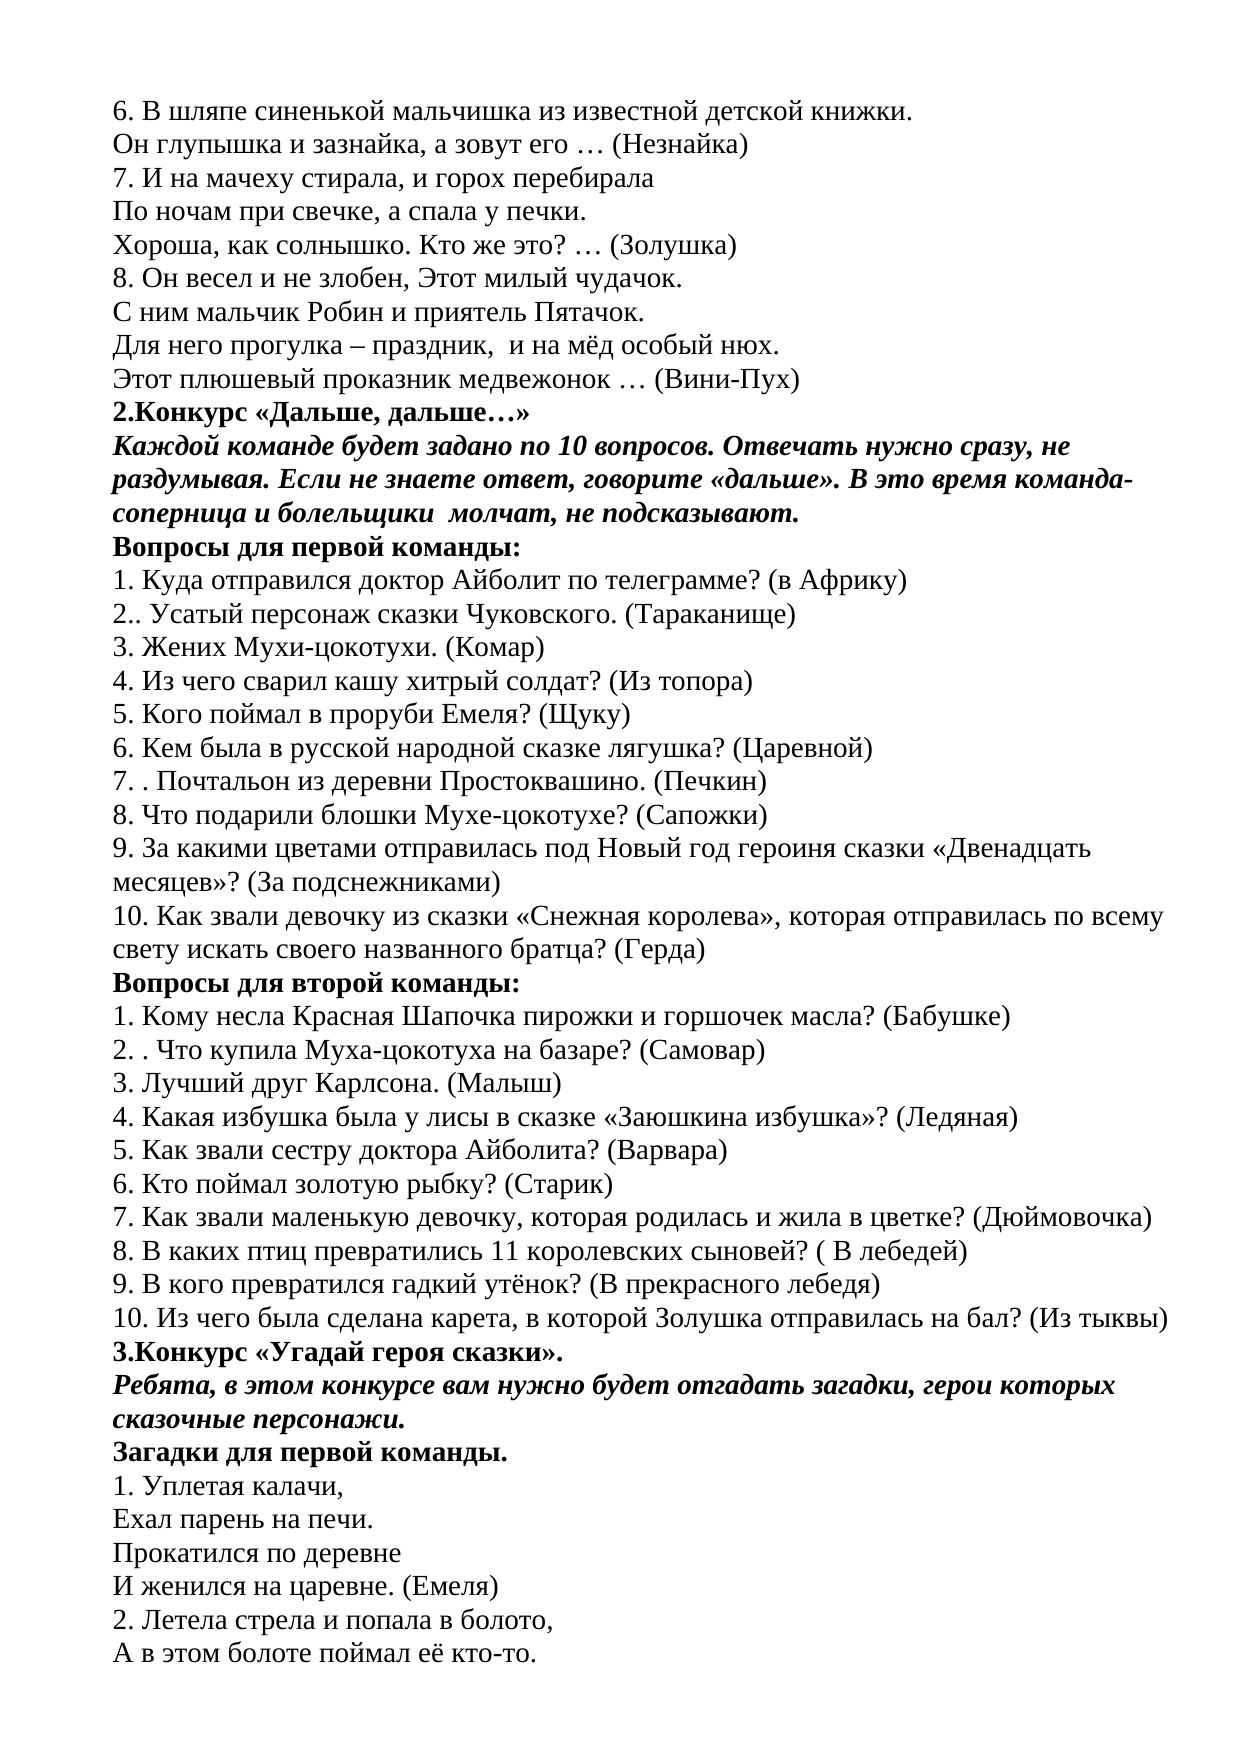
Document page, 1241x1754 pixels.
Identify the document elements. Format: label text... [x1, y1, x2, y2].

text 3. Жених Мухи-цокотухи. (Комар) [112, 629, 1181, 663]
text 2. . Что купила Муха-цокотуха на базаре? (Самовар) [112, 1032, 1181, 1065]
text 2.. Усатый персонаж сказки Чуковского. (Тараканище) [112, 596, 1181, 629]
text 2.Конкурс «Дальше, дальше…» [112, 394, 1181, 428]
text По ночам при свечке, а спала у печки. [112, 193, 1181, 227]
text 4. Какая избушка была у лисы в сказке «Заюшкина избушка»? (Ледяная) [112, 1099, 1181, 1132]
text Он глупышка и зазнайка, а зовут его … (Незнайка) [112, 126, 1181, 160]
text 8. Он весел и не злобен, Этот милый чудачок. [112, 260, 1181, 294]
text Хороша, как солнышко. Кто же это? … (Золушка) [112, 227, 1181, 260]
text А в этом болоте поймал её кто-то. [112, 1636, 1181, 1669]
text 6. Кто поймал золотую рыбку? (Старик) [112, 1166, 1181, 1199]
text 10. Из чего была сделана карета, в которой Золушка отправилась на бал? (Из тыквы) [112, 1300, 1181, 1334]
text 8. В каких птиц превратились 11 королевских сыновей? ( В лебедей) [112, 1233, 1181, 1267]
text 10. Как звали девочку из сказки «Снежная королева», которая отправилась по всему свету искать своего названного братца? (Герда) [112, 898, 1181, 965]
text Для него прогулка – праздник, и на мёд особый нюх. [112, 327, 1181, 361]
text 7. И на мачеху стирала, и горох перебирала [112, 160, 1181, 193]
text 5. Как звали сестру доктора Айболита? (Варвара) [112, 1132, 1181, 1166]
text Ехал парень на печи. [112, 1501, 1181, 1535]
text Ребята, в этом конкурсе вам нужно будет отгадать загадки, герои которых сказочные персонажи. [112, 1367, 1181, 1434]
text 2. Летела стрела и попала в болото, [112, 1602, 1181, 1636]
text Загадки для первой команды. [112, 1434, 1181, 1468]
text 6. В шляпе синенькой мальчишка из известной детской книжки. [112, 93, 1181, 126]
text 1. Уплетая калачи, [112, 1468, 1181, 1501]
text 7. . Почтальон из деревни Простоквашино. (Печкин) [112, 763, 1181, 797]
text 9. В кого превратился гадкий утёнок? (В прекрасного лебедя) [112, 1267, 1181, 1300]
text Прокатился по деревне [112, 1535, 1181, 1568]
text Этот плюшевый проказник медвежонок … (Вини-Пух) [112, 361, 1181, 394]
text Вопросы для второй команды: [112, 965, 1181, 998]
text 5. Кого поймал в проруби Емеля? (Щуку) [112, 696, 1181, 730]
text И женился на царевне. (Емеля) [112, 1568, 1181, 1602]
text 1. Кому несла Красная Шапочка пирожки и горшочек масла? (Бабушке) [112, 998, 1181, 1032]
text Каждой команде будет задано по 10 вопросов. Отвечать нужно сразу, не раздумывая. Если не знаете ответ, говорите «дальше». В это время команда- соперница и болельщики молчат, не подсказывают. [112, 428, 1181, 529]
text 4. Из чего сварил кашу хитрый солдат? (Из топора) [112, 663, 1181, 696]
text Вопросы для первой команды: [112, 529, 1181, 562]
text 6. Кем была в русской народной сказке лягушка? (Царевной) [112, 730, 1181, 763]
text 3. Лучший друг Карлсона. (Малыш) [112, 1065, 1181, 1099]
text 7. Как звали маленькую девочку, которая родилась и жила в цветке? (Дюймовочка) [112, 1199, 1181, 1233]
text 3.Конкурс «Угадай героя сказки». [112, 1334, 1181, 1367]
text 9. За какими цветами отправилась под Новый год героиня сказки «Двенадцать месяцев»? (За подснежниками) [112, 831, 1181, 898]
text С ним мальчик Робин и приятель Пятачок. [112, 294, 1181, 327]
text 8. Что подарили блошки Мухе-цокотухе? (Сапожки) [112, 797, 1181, 831]
text 1. Куда отправился доктор Айболит по телеграмме? (в Африку) [112, 562, 1181, 596]
